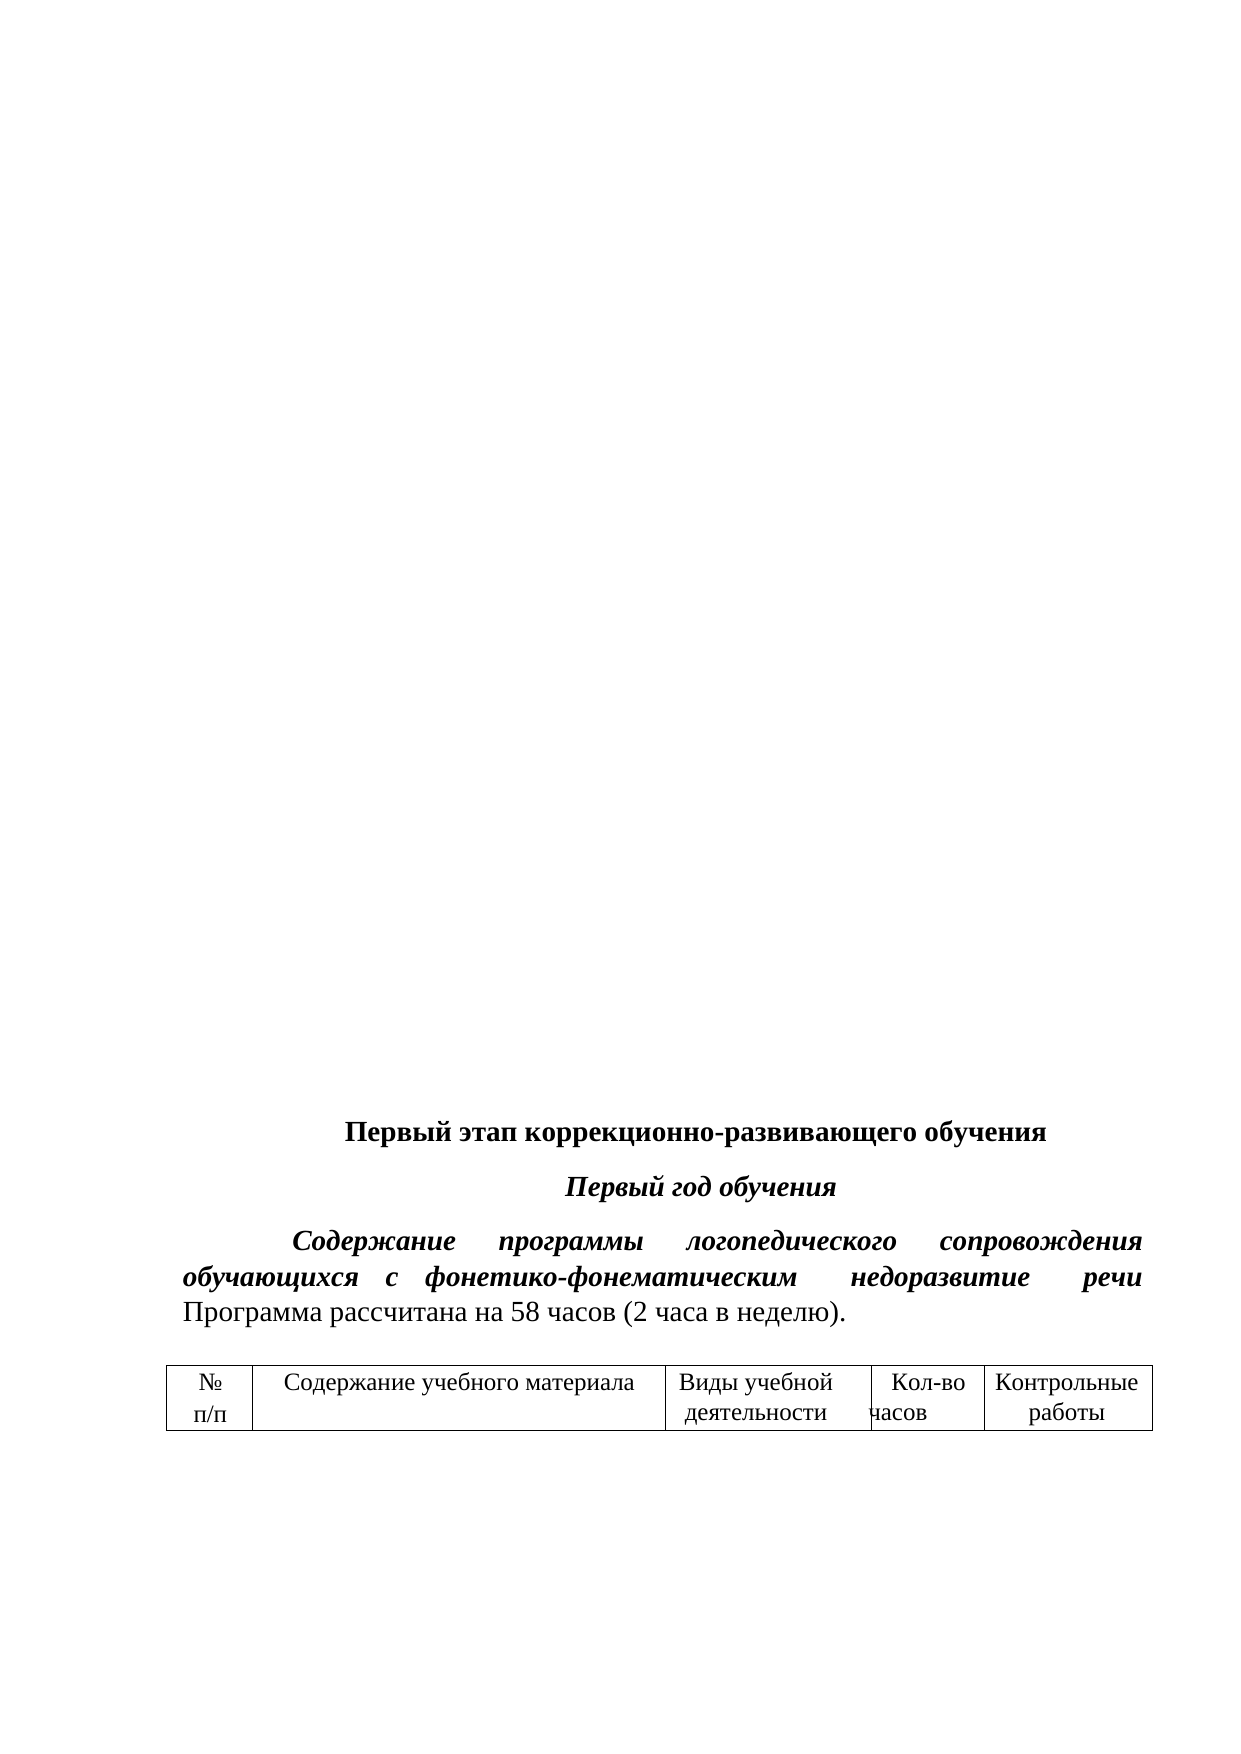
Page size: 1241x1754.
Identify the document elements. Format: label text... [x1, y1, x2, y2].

table_header Контрольные работы [985, 1366, 1152, 1430]
table_header Содержание учебного материала [253, 1366, 665, 1430]
subtitle Первый год обучения [251, 1169, 1151, 1203]
text Содержание программы логопедического сопровождения обучающихся с фонетико-фонематическим недоразвитие речи Программа рассчитана на 58 часов (2 часа в неделю). [183, 1223, 1146, 1328]
table_header Кол-во часов [872, 1366, 984, 1430]
text Первый этап коррекционно-развивающего обучения [344, 1114, 1152, 1147]
table_header № п/п [167, 1366, 252, 1430]
table_header Виды учебной деятельности [666, 1366, 871, 1430]
